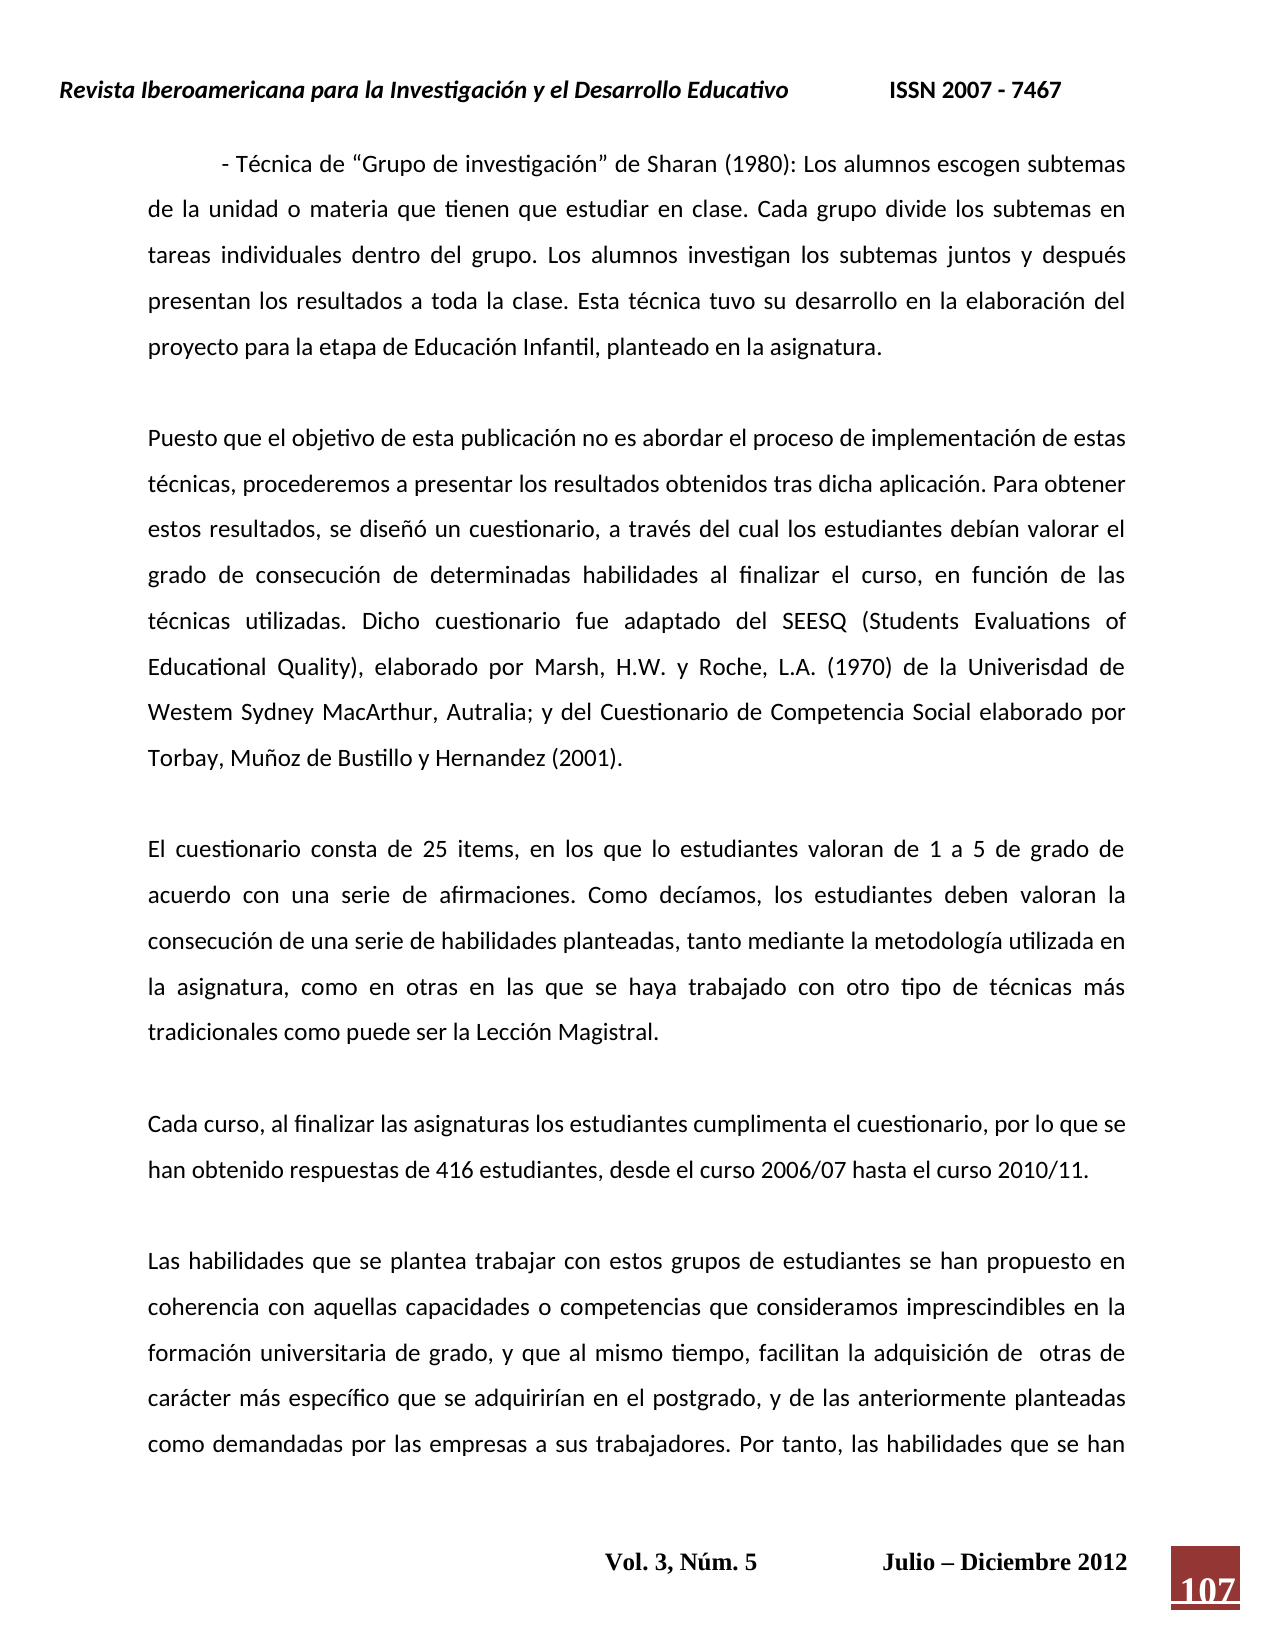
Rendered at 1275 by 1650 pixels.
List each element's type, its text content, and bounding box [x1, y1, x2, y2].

text Cada curso, al finalizar las asignaturas los estudiantes cumplimenta el cuestionario, por lo que se han obtenido respuestas de 416 estudiantes, desde el curso 2006/07 hasta el curso 2010/11. [148, 1108, 1127, 1184]
text Puesto que el objetivo de esta publicación no es abordar el proceso de implementación de estas técnicas, procederemos a presentar los resultados obtenidos tras dicha aplicación. Para obtener estos resultados, se diseñó un cuestionario, a través del cual los estudiantes debían valorar el grado de consecución de determinadas habilidades al finalizar el curso, en función de las técnicas utilizadas. Dicho cuestionario fue adaptado del SEESQ (Students Evaluations of Educational Quality), elaborado por Marsh, H.W. y Roche, L.A. (1970) de de Westem Sydney MacArthur, Autralia; y del Cuestionario de Competencia Social elaborado por Torbay, Muñoz de Bustillo y Hernandez (2001). [148, 422, 1127, 773]
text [148, 1245, 1127, 1459]
text El cuestionario consta de 25 items, en los que lo estudiantes valoran de 5 de grado de acuerdo con una serie de afirmaciones. Como decíamos, los estudiantes deben valoran la consecución de una serie de habilidades planteadas, tanto mediante la metodología utilizada en la asignatura, como en otras en las que se haya trabajado con otro tipo de técnicas más tradicionales como puede ser [148, 834, 1127, 1047]
text - Técnica de “Grupo de investigación” de Sharan (1980): Los alumnos escogen subtemas de la unidad o materia que tienen que estudiar en clase. Cada grupo divide los subtemas en tareas individuales dentro del grupo. Los alumnos investigan los subtemas juntos y después presentan los resultados a toda la clase. Esta técnica tuvo su desarrollo en la elaboración del proyecto para la etapa de Educación Infantil, planteado en la asignatura. [148, 148, 1127, 361]
